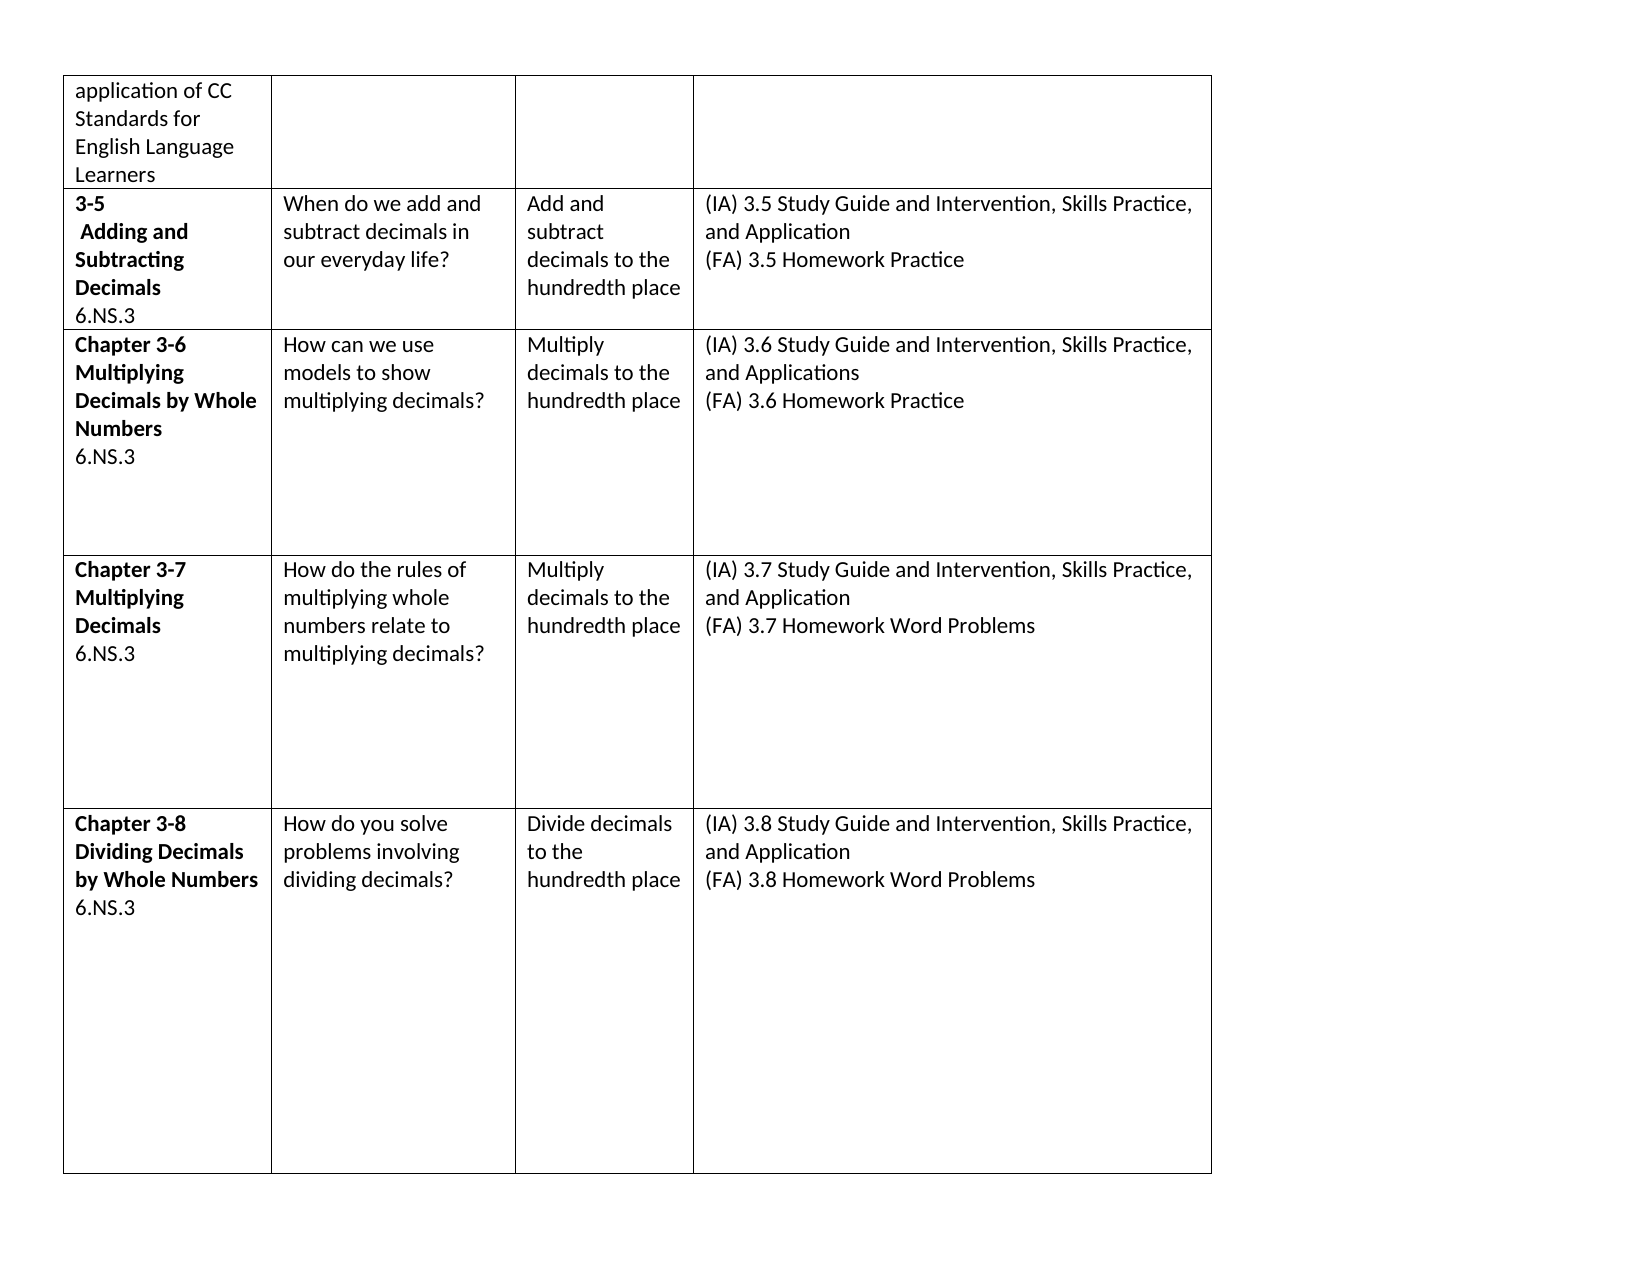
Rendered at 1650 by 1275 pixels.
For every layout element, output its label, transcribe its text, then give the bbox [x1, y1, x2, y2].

table_cell Chapter 3-8 Dividing Decimals by Whole Numbers 6.NS.3 [64, 809, 271, 1173]
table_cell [272, 76, 515, 188]
table_cell How do you solve problems involving dividing decimals? [272, 809, 515, 1173]
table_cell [64, 76, 271, 188]
table_cell Chapter 3-6 Multiplying Decimals by Whole Numbers 6.NS.3 [64, 330, 271, 554]
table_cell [694, 76, 1211, 188]
table_cell (IA) 3.5 Study Guide and Intervention, Skills Practice, and Application (FA) 3.5 Homework Practice [694, 189, 1211, 329]
table_cell (IA) 3.6 Study Guide and Intervention, Skills Practice, and Applications (FA) 3.6 Homework Practice [694, 330, 1211, 554]
table_cell 3-5 Adding and Subtracting Decimals 6.NS.3 [64, 189, 271, 329]
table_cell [516, 809, 693, 1173]
table_cell Multiply decimals to the hundredth place [516, 330, 693, 554]
table_cell How do the rules of multiplying whole numbers relate to multiplying decimals? [272, 556, 515, 808]
table_cell When do we add and subtract decimals in our everyday life? [272, 189, 515, 329]
table_cell (IA) 3.8 Study Guide and Intervention, Skills Practice, and Application (FA) 3.8 Homework Word Problems [694, 809, 1211, 1173]
table_cell Chapter 3-7 Multiplying Decimals 6.NS.3 [64, 556, 271, 808]
table_cell How can we use models to show multiplying decimals? [272, 330, 515, 554]
table_cell Add and subtract decimals to the hundredth place [516, 189, 693, 329]
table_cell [516, 76, 693, 188]
table_cell Multiply decimals to the hundredth place [516, 556, 693, 808]
table_cell (IA) 3.7 Study Guide and Intervention, Skills Practice, and Application (FA) 3.7 Homework Word Problems [694, 556, 1211, 808]
